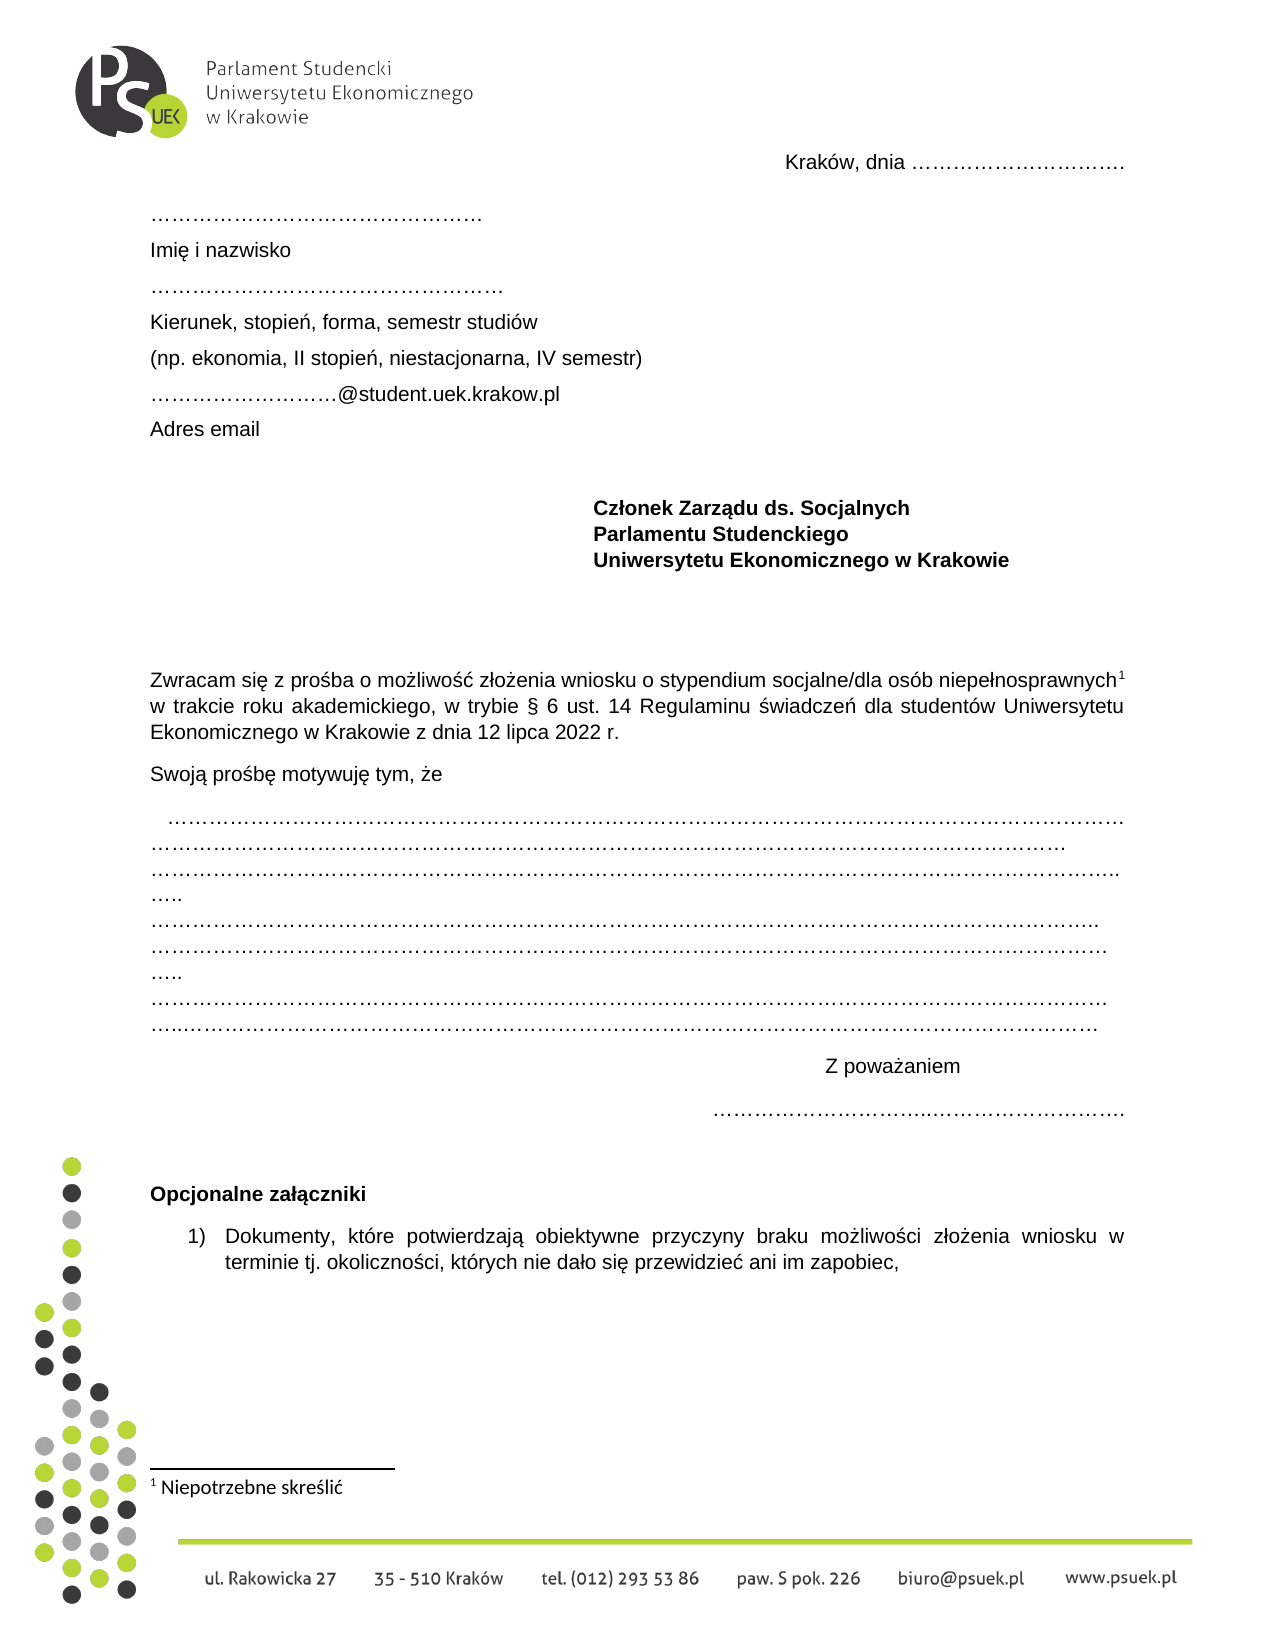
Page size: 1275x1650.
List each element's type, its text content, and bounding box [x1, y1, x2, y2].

text Zwracam się z prośba o możliwość złożenia wniosku o stypendium socjalne/dla osób niepełnosprawnych w trakcie roku akademickiego, w trybie § 6 ust. 14 Regulaminu świadczeń dla studentów Uniwersytetu Ekonomicznego w Krakowie z dnia 12 lipca 2022 r. [150, 668, 1125, 744]
list Dokumenty, które potwierdzają obiektywne przyczyny braku możliwości złożenia wniosku w terminie tj. okoliczności, których nie dało się przewidzieć ani im zapobiec, [187, 1224, 1125, 1274]
text Kierunek, stopień, forma, semestr studiów (np. ekonomia, II stopień, niestacjonarna, IV semestr) [150, 309, 1125, 369]
text Kraków, dnia …………………………. [150, 150, 1125, 174]
picture [55, 25, 495, 165]
text Członek Zarządu ds. Socjalnych Parlamentu Studenckiego Uniwersytetu Ekonomicznego w Krakowie [593, 496, 1125, 602]
text Adres email [150, 417, 1125, 441]
picture [162, 1489, 1208, 1621]
text ………………………………………… [150, 202, 1125, 226]
text …………………………..………………………. [150, 1096, 1125, 1120]
text ………………………@student.uek.krakow.pl [150, 381, 1125, 405]
text ……………………………………………………………………………………………………………………………………………………………………………………………………………………………………………… …………………………………………………………………………………………………………………………..…..………………………………………………………………………………………………………………………..……………………………………………………………………………………………………………………………..……………………………………………………………………………………………………………………………..…………………………………………………………………………………………………………………… [150, 805, 1125, 1035]
text Swoją prośbę motywuję tym, że [150, 762, 1125, 786]
text Z poważaniem [150, 1054, 1125, 1078]
picture [25, 1140, 145, 1621]
text Opcjonalne załączniki [150, 1181, 1125, 1205]
text …………………………………………… [150, 273, 1125, 297]
text Imię i nazwisko [150, 238, 1125, 262]
